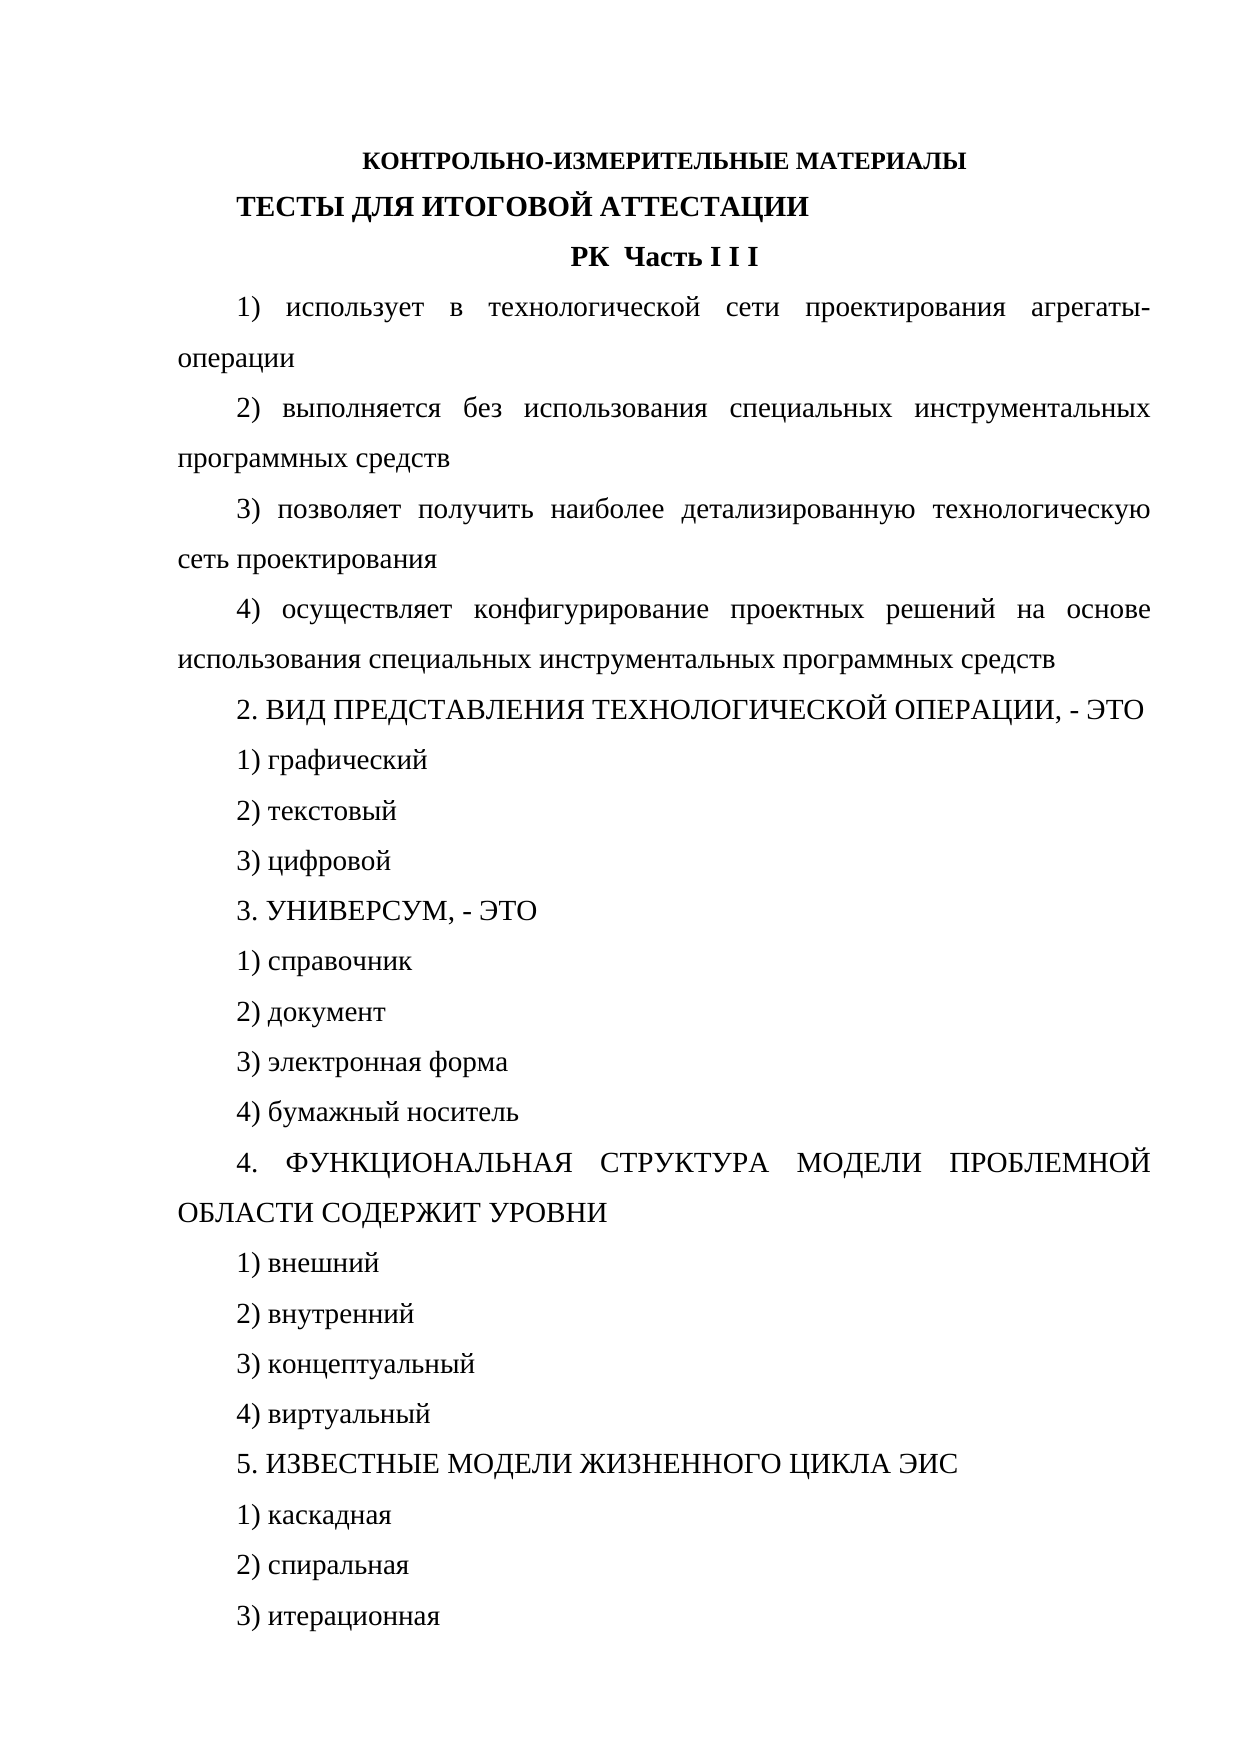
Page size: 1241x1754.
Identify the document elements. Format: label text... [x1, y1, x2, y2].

list 1) графический [177, 742, 1152, 776]
list 2) спиральная [177, 1547, 1152, 1581]
list 4) бумажный носитель [177, 1094, 1152, 1128]
list 2) документ [177, 994, 1152, 1027]
list 2. ВИД ПРЕДСТАВЛЕНИЯ ТЕХНОЛОГИЧЕСКОЙ ОПЕРАЦИИ, - ЭТО [177, 692, 1152, 726]
list 4) осуществляет конфигурирование проектных решений на основе использования специальных инструментальных программных средств [177, 591, 1152, 675]
list 3) итерационная [177, 1598, 1152, 1631]
list 5. ИЗВЕСТНЫЕ МОДЕЛИ ЖИЗНЕННОГО ЦИКЛА ЭИС [177, 1447, 1152, 1480]
list 3) позволяет получить наиболее детализированную технологическую сеть проектирования [177, 491, 1152, 574]
list 2) выполняется без использования специальных инструментальных программных средств [177, 390, 1152, 474]
list РК Часть I I I [177, 239, 1152, 273]
list 3) цифровой [177, 843, 1152, 876]
list 2) внутренний [177, 1296, 1152, 1329]
list 4. ФУНКЦИОНАЛЬНАЯ СТРУКТУРА МОДЕЛИ ПРОБЛЕМНОЙ ОБЛАСТИ СОДЕРЖИТ УРОВНИ [177, 1145, 1152, 1229]
list 1) внешний [177, 1245, 1152, 1279]
list 3) концептуальный [177, 1346, 1152, 1379]
list ТЕСТЫ ДЛЯ ИТОГОВОЙ АТТЕСТАЦИИ [177, 189, 1152, 222]
list 2) текстовый [177, 793, 1152, 826]
subtitle КОНТРОЛЬНО-ИЗМЕРИТЕЛЬНЫЕ МАТЕРИАЛЫ [177, 146, 1152, 174]
list 3. УНИВЕРСУМ, - ЭТО [177, 893, 1152, 927]
list 1) каскадная [177, 1497, 1152, 1531]
list 3) электронная форма [177, 1044, 1152, 1078]
list 1) использует в технологической сети проектирования агрегаты-операции [177, 289, 1152, 373]
list 4) виртуальный [177, 1396, 1152, 1430]
list 1) справочник [177, 943, 1152, 977]
